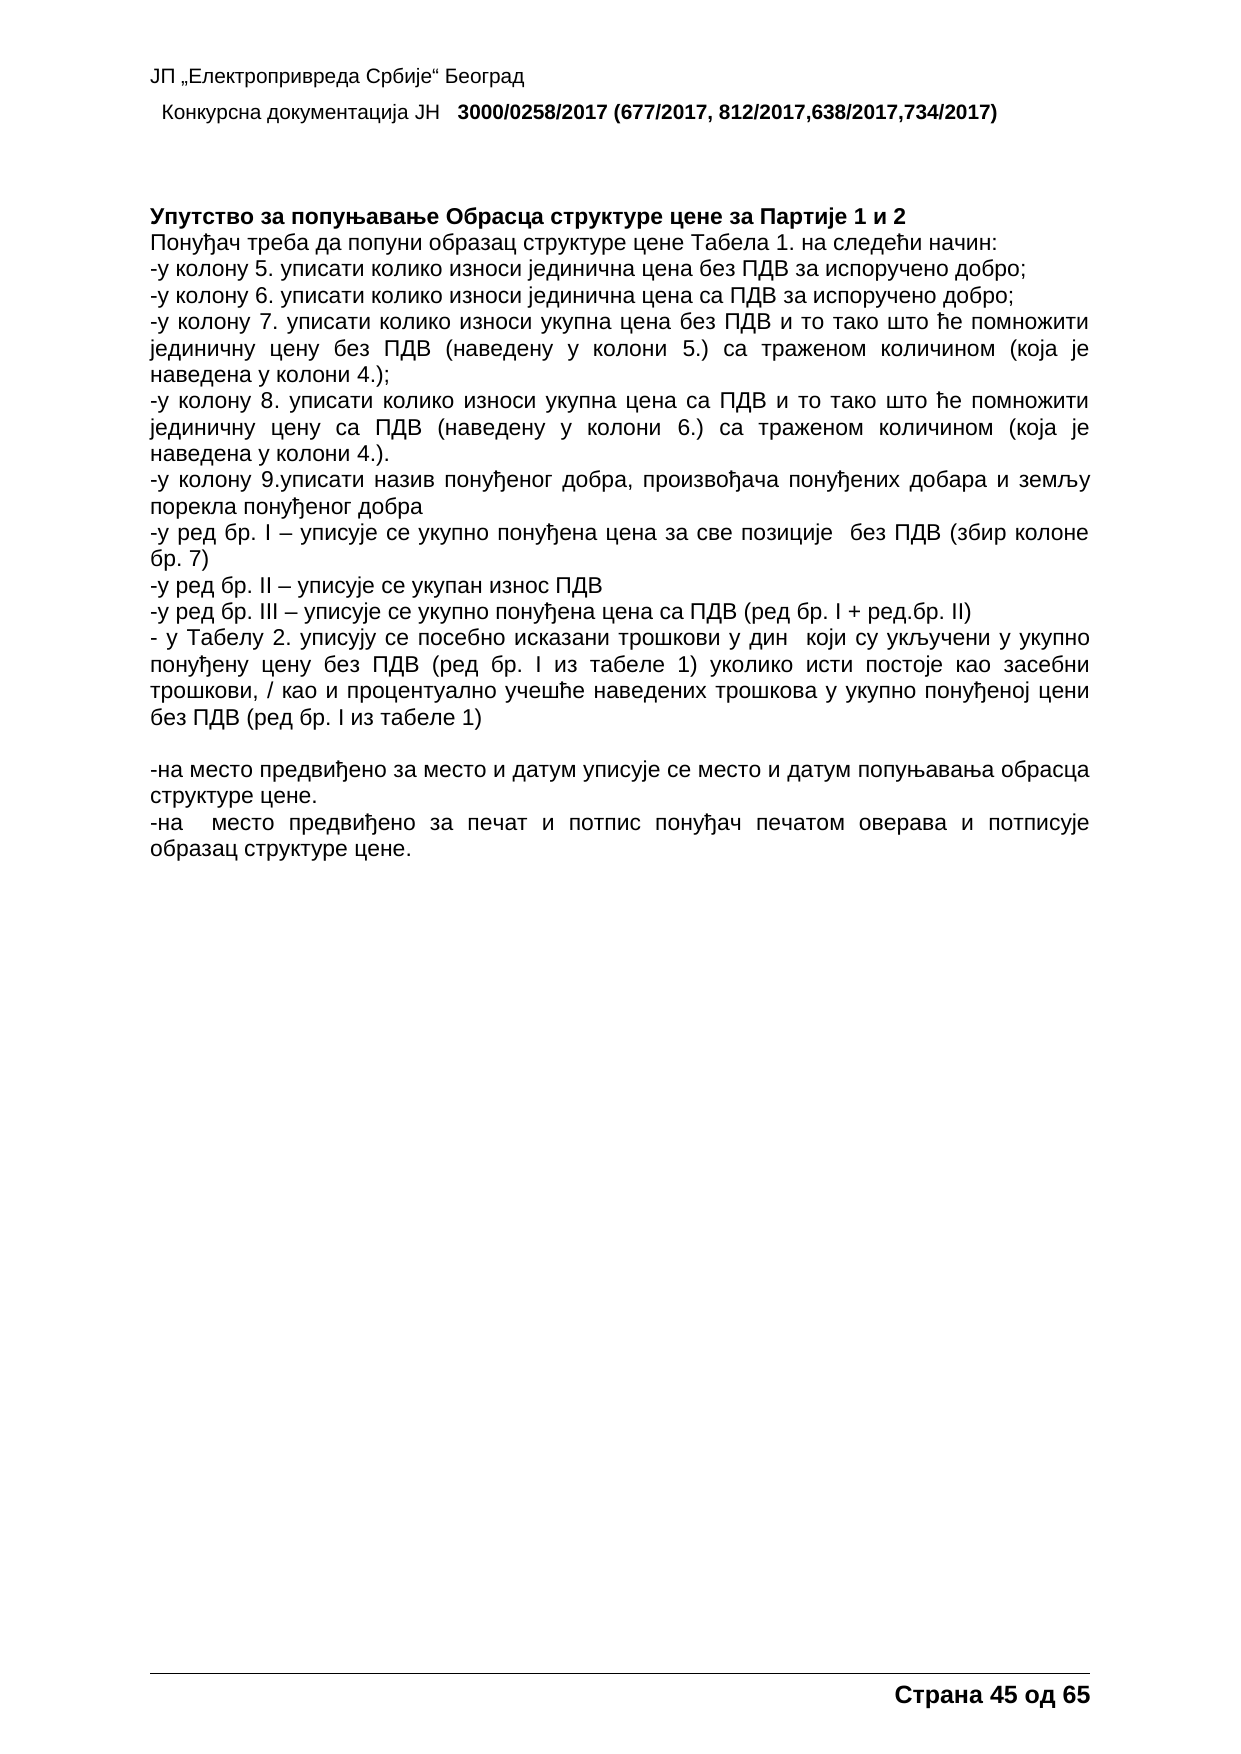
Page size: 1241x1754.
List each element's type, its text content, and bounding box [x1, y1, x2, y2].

list Понуђач треба да попуни образац структуре цене Табела 1. на следећи начин: [150, 229, 1090, 255]
list -у колону 8. уписати колико износи укупна цена са ПДВ и то тако што ће помножити јединичну цену са ПДВ (наведену у колони 6.) са траженом количином (која је наведена у колони 4.). [150, 387, 1090, 466]
text -у ред бр. III – уписује се укупно понуђена цена са ПДВ (ред бр. I + ред.бр. II) [150, 598, 1090, 624]
text - у Табелу 2. уписују се посебно исказани трошкови у дин који су укључени у укупно понуђену цену без ПДВ (ред бр. I из табеле 1) уколико исти постоје као засебни трошкови, / као и процентуално учешће наведених трошкова у укупно понуђеној цени без ПДВ (ред бр. I из табеле 1) [150, 624, 1090, 730]
text -у ред бр. II – уписује се укупан износ ПДВ [150, 572, 1090, 598]
text -у ред бр. I – уписује се укупно понуђена цена за све позиције без ПДВ (збир колоне бр. 7) [150, 519, 1090, 572]
list -у колону 6. уписати колико износи јединична цена са ПДВ за испоручено добро; [150, 282, 1090, 308]
list -у колону 7. уписати колико износи укупна цена без ПДВ и то тако што ће помножити јединичну цену без ПДВ (наведену у колони 5.) са траженом количином (која је наведена у колони 4.); [150, 308, 1090, 387]
text -на место предвиђено за печат и потпис понуђач печатом оверава и потписује образац структуре цене. [150, 809, 1090, 862]
text Упутство за попуњавање Обрасца структуре цене за Партије 1 и 2 [150, 203, 1090, 229]
list -у колону 5. уписати колико износи јединична цена без ПДВ за испоручено добро; [150, 255, 1090, 282]
text -на место предвиђено за место и датум уписује се место и датум попуњавања обрасца структуре цене. [150, 756, 1090, 809]
list -у колону 9.уписати назив понуђеног добра, произвођача понуђених добара и земљу порекла понуђеног добра [150, 466, 1090, 519]
